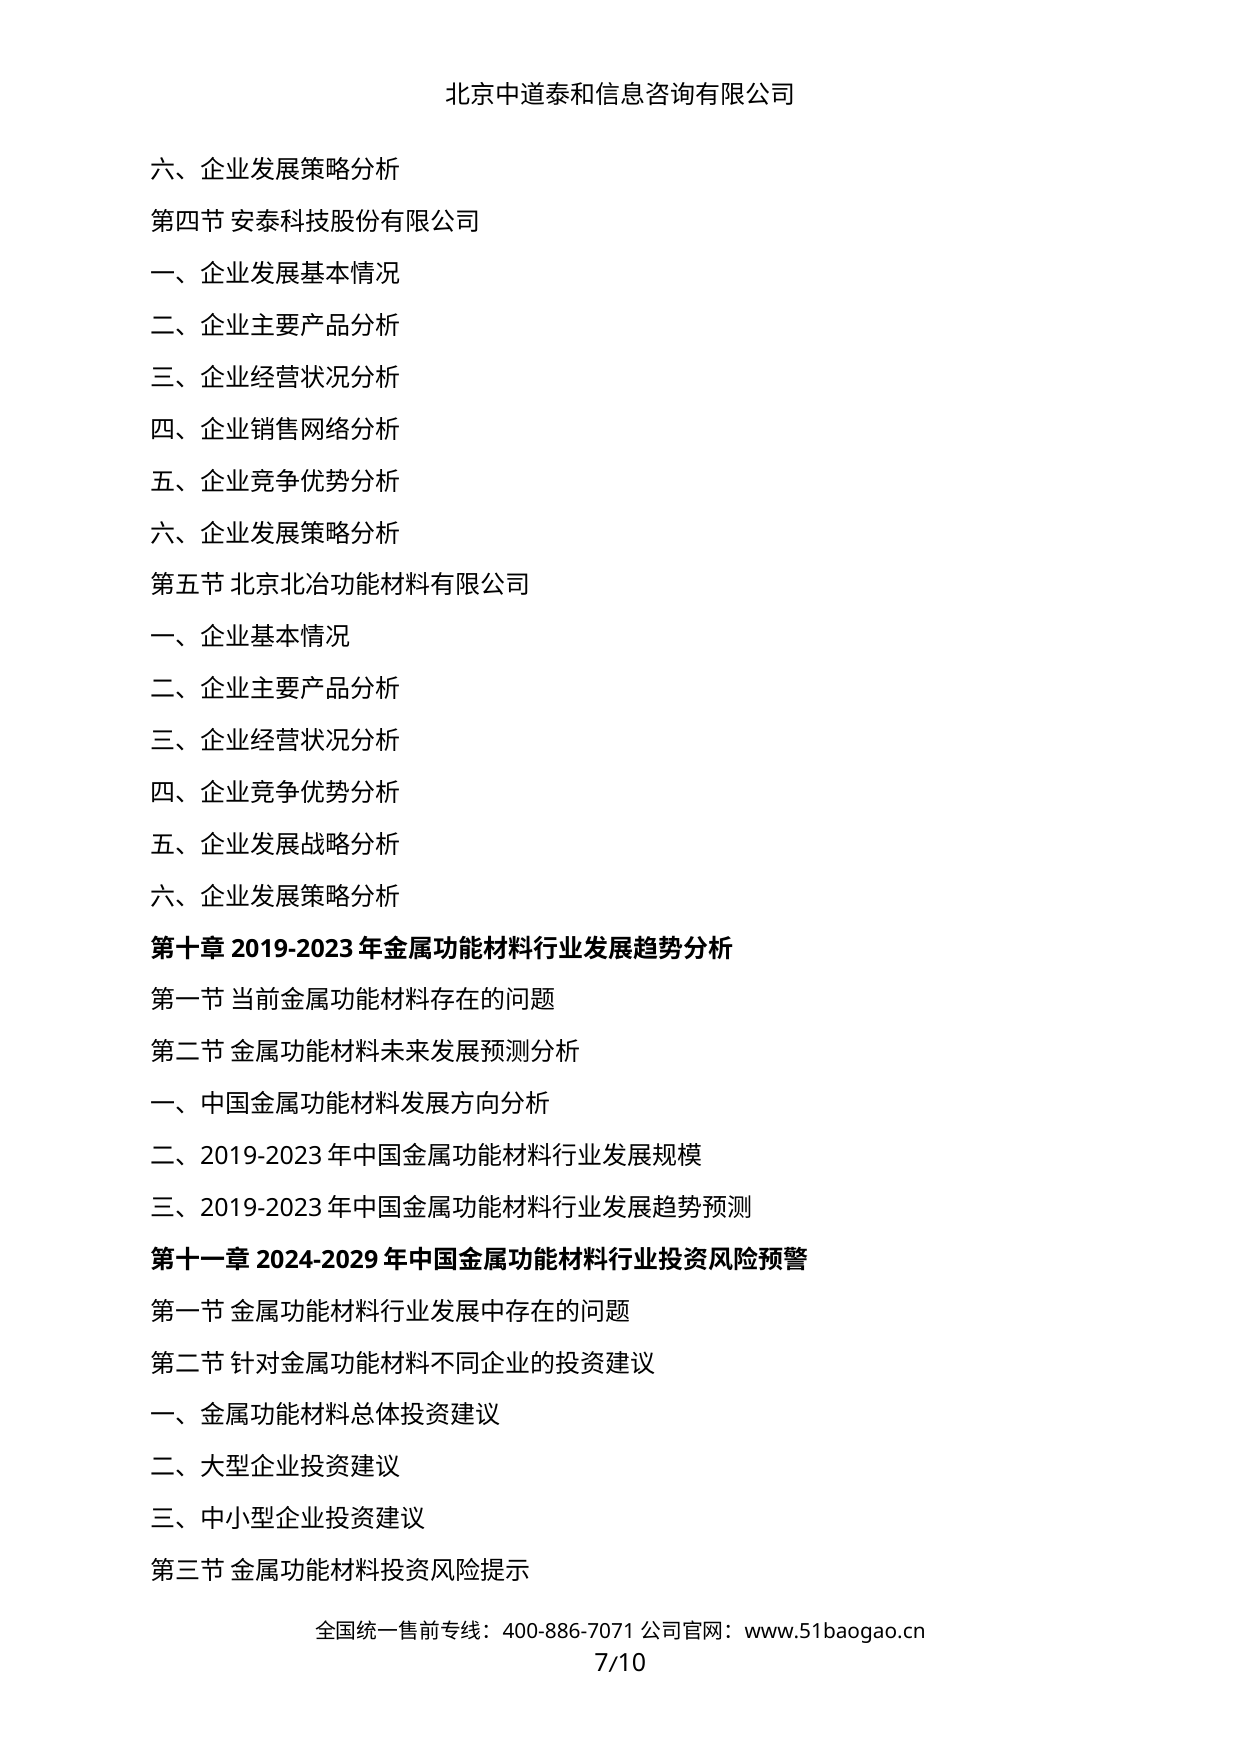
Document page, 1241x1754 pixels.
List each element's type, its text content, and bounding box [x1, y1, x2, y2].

text 第一节 金属功能材料行业发展中存在的问题 [150, 1291, 1090, 1327]
text 四、企业销售网络分析 [150, 409, 1090, 446]
text 六、企业发展策略分析 [150, 150, 1090, 186]
text 六、企业发展策略分析 [150, 876, 1090, 912]
text 第二节 金属功能材料未来发展预测分析 [150, 1032, 1090, 1068]
text 第五节 北京北冶功能材料有限公司 [150, 565, 1090, 601]
text 一、金属功能材料总体投资建议 [150, 1395, 1090, 1431]
text 三、企业经营状况分析 [150, 721, 1090, 757]
text 第一节 当前金属功能材料存在的问题 [150, 980, 1090, 1016]
text 一、中国金属功能材料发展方向分析 [150, 1084, 1090, 1120]
text 第二节 针对金属功能材料不同企业的投资建议 [150, 1343, 1090, 1379]
text 三、2019-2023年中国金属功能材料行业发展趋势预测 [150, 1187, 1090, 1224]
text 四、企业竞争优势分析 [150, 772, 1090, 809]
text 第四节 安泰科技股份有限公司 [150, 202, 1090, 238]
text 第十一章 2024-2029年中国金属功能材料行业投资风险预警 [150, 1239, 1090, 1276]
text 第十章 2019-2023年金属功能材料行业发展趋势分析 [150, 928, 1090, 964]
text 一、企业发展基本情况 [150, 254, 1090, 290]
text 三、企业经营状况分析 [150, 357, 1090, 394]
text 五、企业发展战略分析 [150, 824, 1090, 861]
text 第三节 金属功能材料投资风险提示 [150, 1551, 1090, 1587]
text 一、企业基本情况 [150, 617, 1090, 653]
text 二、企业主要产品分析 [150, 669, 1090, 705]
text 五、企业竞争优势分析 [150, 461, 1090, 497]
text 二、2019-2023年中国金属功能材料行业发展规模 [150, 1136, 1090, 1172]
text 二、企业主要产品分析 [150, 306, 1090, 342]
text 二、大型企业投资建议 [150, 1447, 1090, 1483]
text 六、企业发展策略分析 [150, 513, 1090, 549]
text 三、中小型企业投资建议 [150, 1499, 1090, 1535]
